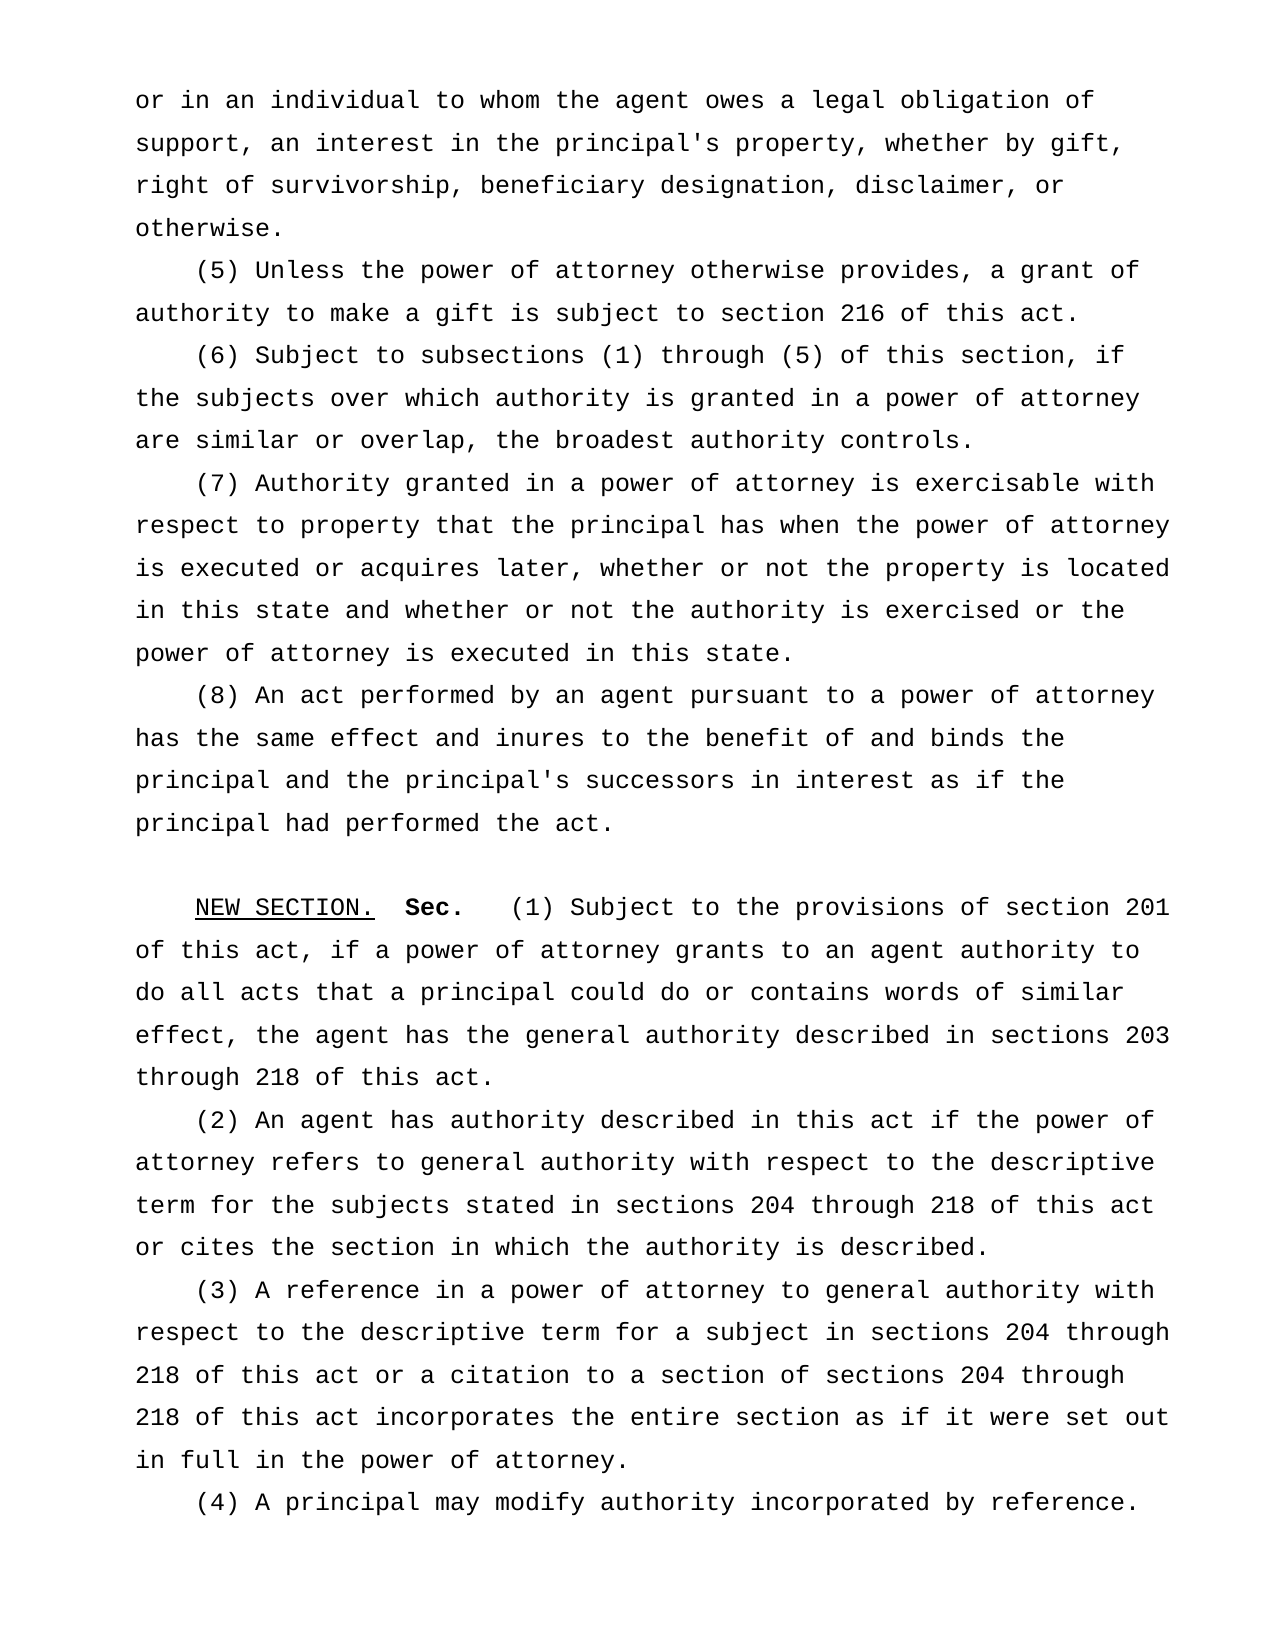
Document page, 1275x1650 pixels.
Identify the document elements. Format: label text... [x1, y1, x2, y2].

text (5) Unless the power of attorney otherwise provides, a grant of authority to make a gift is subject to section 216 of this act. [135, 245, 1170, 330]
text NEW SECTION. Sec. (1) Subject to the provisions of section 201 of this act, if a power of attorney grants to an agent authority to do all acts that a principal could do or contains words of similar effect, the agent has the general authority described in sections 203 through 218 of this act. [135, 882, 1170, 1094]
text (2) An agent has authority described in this act if the power of attorney refers to general authority with respect to the descriptive term for the subjects stated in sections 204 through 218 of this act or cites the section in which the authority is described. [135, 1094, 1170, 1264]
text (8) An act performed by an agent pursuant to a power of attorney has the same effect and inures to the benefit of and binds the principal and the principal's successors in interest as if the principal had performed the act. [135, 670, 1170, 840]
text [135, 75, 1170, 245]
text (3) A reference in a power of attorney to general authority with respect to the descriptive term for a subject in sections 204 through 218 of this act or a citation to a section of sections 204 through 218 of this act incorporates the entire section as if it were set out in full in the power of attorney. [135, 1264, 1170, 1477]
text (4) A principal may modify authority incorporated by reference. [135, 1477, 1170, 1519]
text (7) Authority granted in a power of attorney is exercisable with respect to property that the principal has when the power of attorney is executed or acquires later, whether or not the property is located in this state and whether or not the authority is exercised or the power of attorney is executed in this state. [135, 457, 1170, 670]
text (6) Subject to subsections (1) through (5) of this section, if the subjects over which authority is granted in a power of attorney are similar or overlap, the broadest authority controls. [135, 330, 1170, 457]
